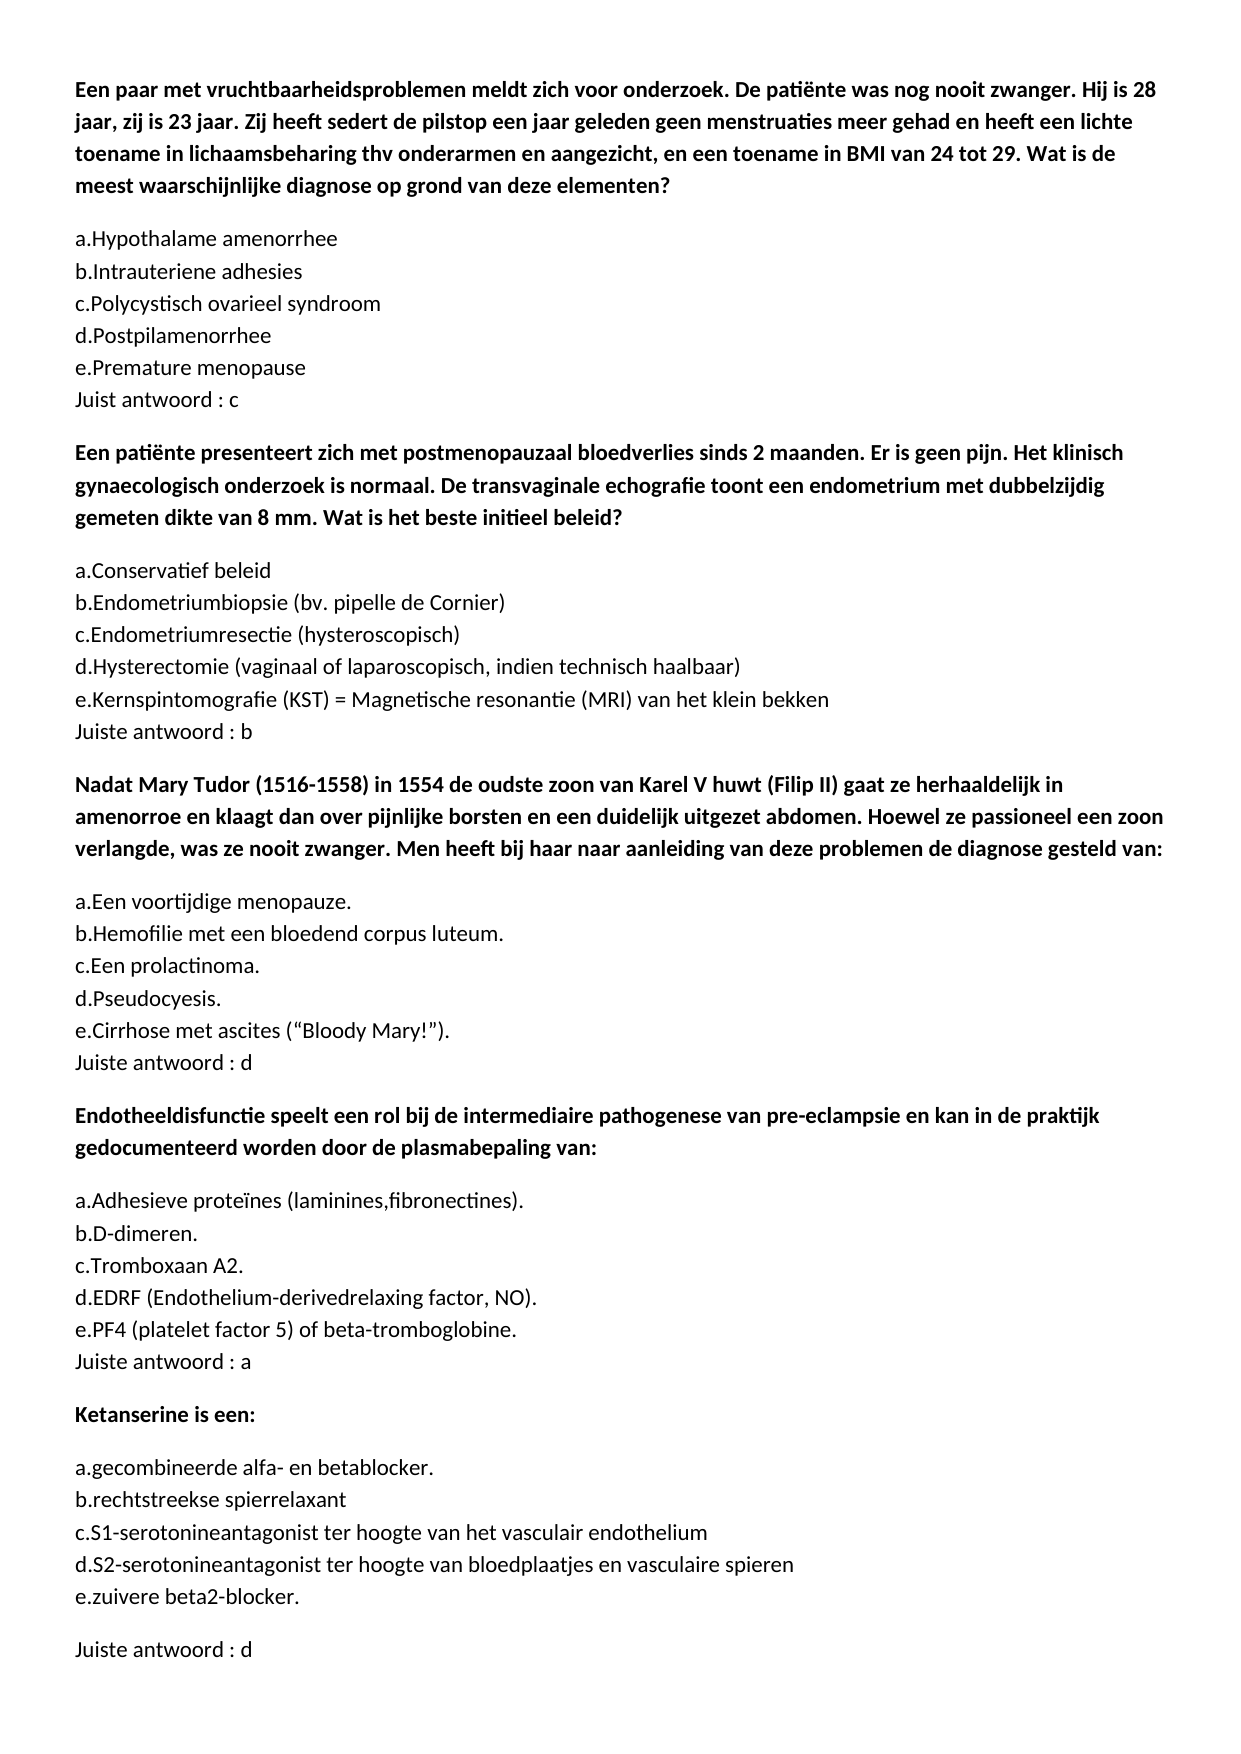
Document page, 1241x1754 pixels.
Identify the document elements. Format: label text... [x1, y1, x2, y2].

text Juist antwoord : c [75, 386, 1165, 413]
text c.Tromboxaan A2. [75, 1251, 1165, 1279]
text e.Premature menopause [75, 353, 1165, 381]
text b.D-dimeren. [75, 1219, 1165, 1247]
text e.Cirrhose met ascites (“Bloody Mary!”). [75, 1016, 1165, 1044]
text Een paar met vruchtbaarheidsproblemen meldt zich voor onderzoek. De patiënte was nog nooit zwanger. Hij is 28 jaar, zij is 23 jaar. Zij heeft sedert de pilstop een jaar geleden geen menstruaties meer gehad en heeft een lichte toename in lichaamsbeharing thv onderarmen en aangezicht, en een toename in BMI van 24 tot 29. Wat is de meest waarschijnlijke diagnose op grond van deze elementen? [75, 75, 1165, 199]
text a.Adhesieve proteïnes (laminines,fibronectines). [75, 1186, 1165, 1214]
text Juiste antwoord : a [75, 1347, 1165, 1375]
text Endotheeldisfunctie speelt een rol bij de intermediaire pathogenese van pre-eclampsie en kan in de praktijk gedocumenteerd worden door de plasmabepaling van: [75, 1101, 1165, 1161]
text a.gecombineerde alfa- en betablocker. [75, 1453, 1165, 1481]
text Een patiënte presenteert zich met postmenopauzaal bloedverlies sinds 2 maanden. Er is geen pijn. Het klinisch gynaecologisch onderzoek is normaal. De transvaginale echografie toont een endometrium met dubbelzijdig gemeten dikte van 8 mm. Wat is het beste initieel beleid? [75, 438, 1165, 531]
text Juiste antwoord : d [75, 1635, 1165, 1663]
text a.Een voortijdige menopauze. [75, 887, 1165, 915]
text a.Conservatief beleid [75, 556, 1165, 584]
text Nadat Mary Tudor (1516-1558) in 1554 de oudste zoon van Karel V huwt (Filip II) gaat ze herhaaldelijk in amenorroe en klaagt dan over pijnlijke borsten en een duidelijk uitgezet abdomen. Hoewel ze passioneel een zoon verlangde, was ze nooit zwanger. Men heeft bij haar naar aanleiding van deze problemen de diagnose gesteld van: [75, 770, 1165, 862]
text c.Polycystisch ovarieel syndroom [75, 289, 1165, 317]
text c.S1-serotonineantagonist ter hoogte van het vasculair endothelium [75, 1518, 1165, 1546]
text d.Hysterectomie (vaginaal of laparoscopisch, indien technisch haalbaar) [75, 652, 1165, 681]
text a.Hypothalame amenorrhee [75, 224, 1165, 253]
text Juiste antwoord : b [75, 717, 1165, 745]
text d.Postpilamenorrhee [75, 321, 1165, 349]
text c.Endometriumresectie (hysteroscopisch) [75, 620, 1165, 648]
text e.PF4 (platelet factor 5) of beta-tromboglobine. [75, 1315, 1165, 1343]
text b.Intrauteriene adhesies [75, 257, 1165, 285]
text Ketanserine is een: [75, 1400, 1165, 1428]
text Juiste antwoord : d [75, 1048, 1165, 1076]
text b.Endometriumbiopsie (bv. pipelle de Cornier) [75, 588, 1165, 616]
text b.Hemofilie met een bloedend corpus luteum. [75, 919, 1165, 947]
text d.S2-serotonineantagonist ter hoogte van bloedplaatjes en vasculaire spieren [75, 1550, 1165, 1578]
text b.rechtstreekse spierrelaxant [75, 1486, 1165, 1514]
text c.Een prolactinoma. [75, 952, 1165, 980]
text d.EDRF (Endothelium-derivedrelaxing factor, NO). [75, 1283, 1165, 1311]
text e.zuivere beta2-blocker. [75, 1582, 1165, 1610]
text e.Kernspintomografie (KST) = Magnetische resonantie (MRI) van het klein bekken [75, 685, 1165, 713]
text d.Pseudocyesis. [75, 984, 1165, 1012]
